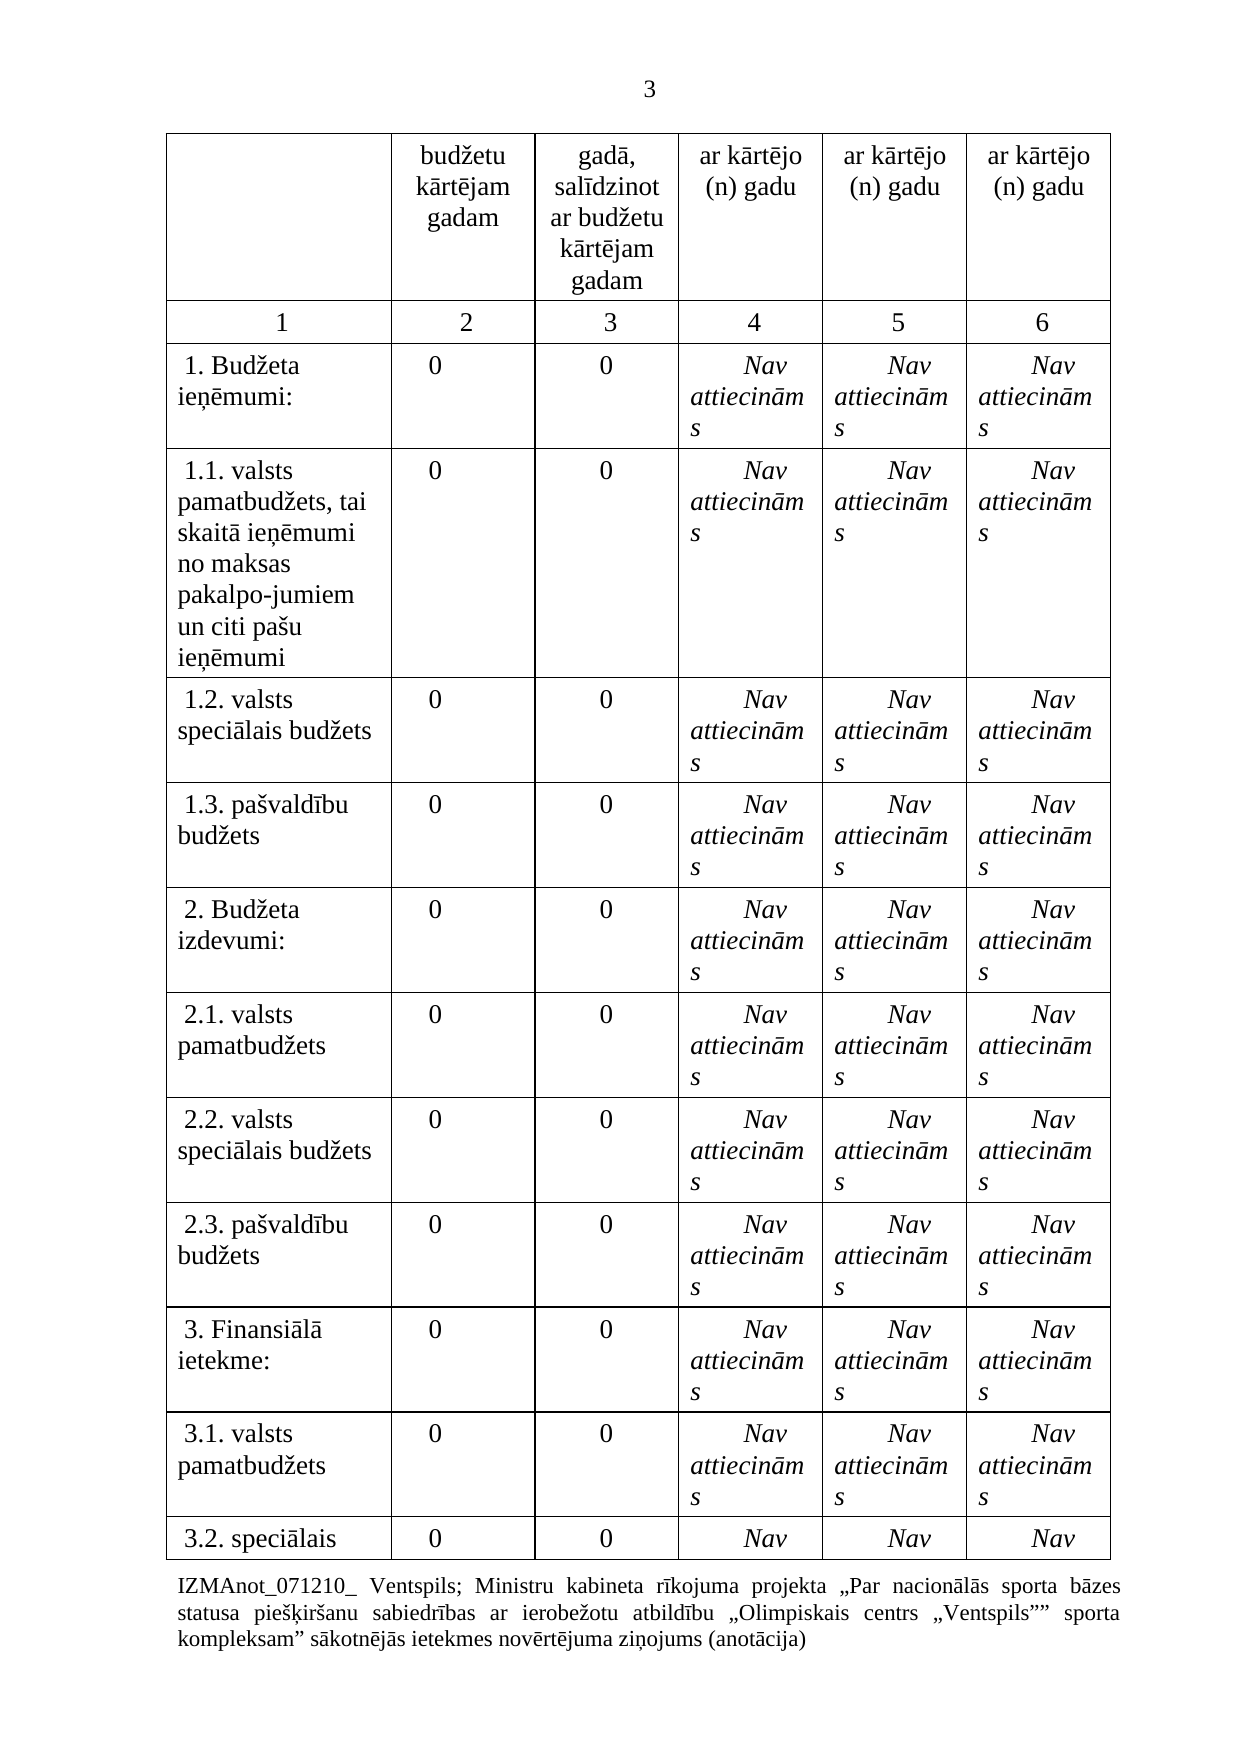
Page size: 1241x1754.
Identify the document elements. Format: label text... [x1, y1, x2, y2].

table_cell Nav attiecināms [679, 993, 822, 1097]
table_cell Nav attiecināms [967, 1517, 1110, 1559]
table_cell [536, 134, 678, 300]
table_cell 0 [392, 1517, 534, 1559]
table_cell Nav attiecināms [823, 449, 966, 677]
table_cell 1 [167, 301, 391, 343]
table_cell 3. Finansiālā ietekme: [167, 1308, 391, 1411]
table_cell Nav attiecināms [967, 678, 1110, 782]
table_cell 0 [392, 783, 534, 887]
table_cell Nav attiecināms [967, 1413, 1110, 1516]
table_cell 0 [392, 1203, 534, 1306]
table_cell Nav attiecināms [679, 344, 822, 448]
table_cell 0 [392, 1098, 534, 1202]
table_cell 3 [536, 301, 678, 343]
table_cell 0 [536, 1308, 678, 1411]
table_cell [823, 134, 966, 300]
table_cell 5 [823, 301, 966, 343]
table_cell Nav attiecināms [679, 1517, 822, 1559]
table_cell 2.2. valsts speciālais budžets [167, 1098, 391, 1202]
table_cell Nav attiecināms [823, 993, 966, 1097]
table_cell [392, 134, 534, 300]
table_cell 0 [536, 1098, 678, 1202]
table_cell Nav attiecināms [823, 678, 966, 782]
table_cell Nav attiecināms [823, 1308, 966, 1411]
table_cell Nav attiecināms [679, 449, 822, 677]
table_cell Nav attiecināms [823, 1098, 966, 1202]
table_cell Nav attiecināms [967, 993, 1110, 1097]
table_cell Nav attiecināms [679, 783, 822, 887]
table_cell Nav attiecināms [679, 888, 822, 992]
table_cell 3.1. valsts pamatbudžets [167, 1413, 391, 1516]
table_cell Nav attiecināms [823, 888, 966, 992]
table_cell 0 [536, 1517, 678, 1559]
table_cell Nav attiecināms [679, 1308, 822, 1411]
table_cell Nav attiecināms [823, 1203, 966, 1306]
table_cell 0 [536, 888, 678, 992]
table_cell 0 [392, 993, 534, 1097]
table_cell 2 [392, 301, 534, 343]
table_cell Nav attiecināms [967, 1098, 1110, 1202]
table_cell 6 [967, 301, 1110, 343]
table_cell Nav attiecināms [967, 449, 1110, 677]
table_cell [967, 134, 1110, 300]
table_cell Nav attiecināms [823, 783, 966, 887]
table_cell 2. Budžeta izdevumi: [167, 888, 391, 992]
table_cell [679, 134, 822, 300]
table_cell 0 [392, 888, 534, 992]
table_cell Nav attiecināms [679, 1413, 822, 1516]
table_cell Nav attiecināms [967, 1308, 1110, 1411]
table_cell 0 [536, 449, 678, 677]
table_cell 0 [392, 449, 534, 677]
table_cell 2.3. pašvaldību budžets [167, 1203, 391, 1306]
table_cell Nav attiecināms [967, 888, 1110, 992]
table_cell 1.3. pašvaldību budžets [167, 783, 391, 887]
table_cell 4 [679, 301, 822, 343]
table_cell 0 [392, 1413, 534, 1516]
table_cell Nav attiecināms [679, 1098, 822, 1202]
table_cell Nav attiecināms [823, 344, 966, 448]
table_cell 0 [392, 1308, 534, 1411]
table_cell 1.1. valsts pamatbudžets, tai skaitā ieņēmumi no maksas pakalpo-jumiem un citi pašu ieņēmumi [167, 449, 391, 677]
table_cell 1.2. valsts speciālais budžets [167, 678, 391, 782]
table_cell 0 [536, 783, 678, 887]
table_cell 0 [536, 1203, 678, 1306]
table_cell Nav attiecināms [967, 344, 1110, 448]
table_cell Nav attiecināms [967, 1203, 1110, 1306]
table_cell 0 [536, 993, 678, 1097]
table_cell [167, 1517, 391, 1559]
table_cell Nav attiecināms [679, 678, 822, 782]
table_cell 0 [392, 344, 534, 448]
table_cell Nav attiecināms [679, 1203, 822, 1306]
table_cell 0 [536, 344, 678, 448]
table_cell Nav attiecināms [967, 783, 1110, 887]
table_cell 0 [536, 1413, 678, 1516]
table_cell 1. Budžeta ieņēmumi: [167, 344, 391, 448]
table_cell Nav attiecināms [823, 1517, 966, 1559]
table_cell 0 [392, 678, 534, 782]
table_cell 2.1. valsts pamatbudžets [167, 993, 391, 1097]
table_cell 0 [536, 678, 678, 782]
table_cell Nav attiecināms [823, 1413, 966, 1516]
